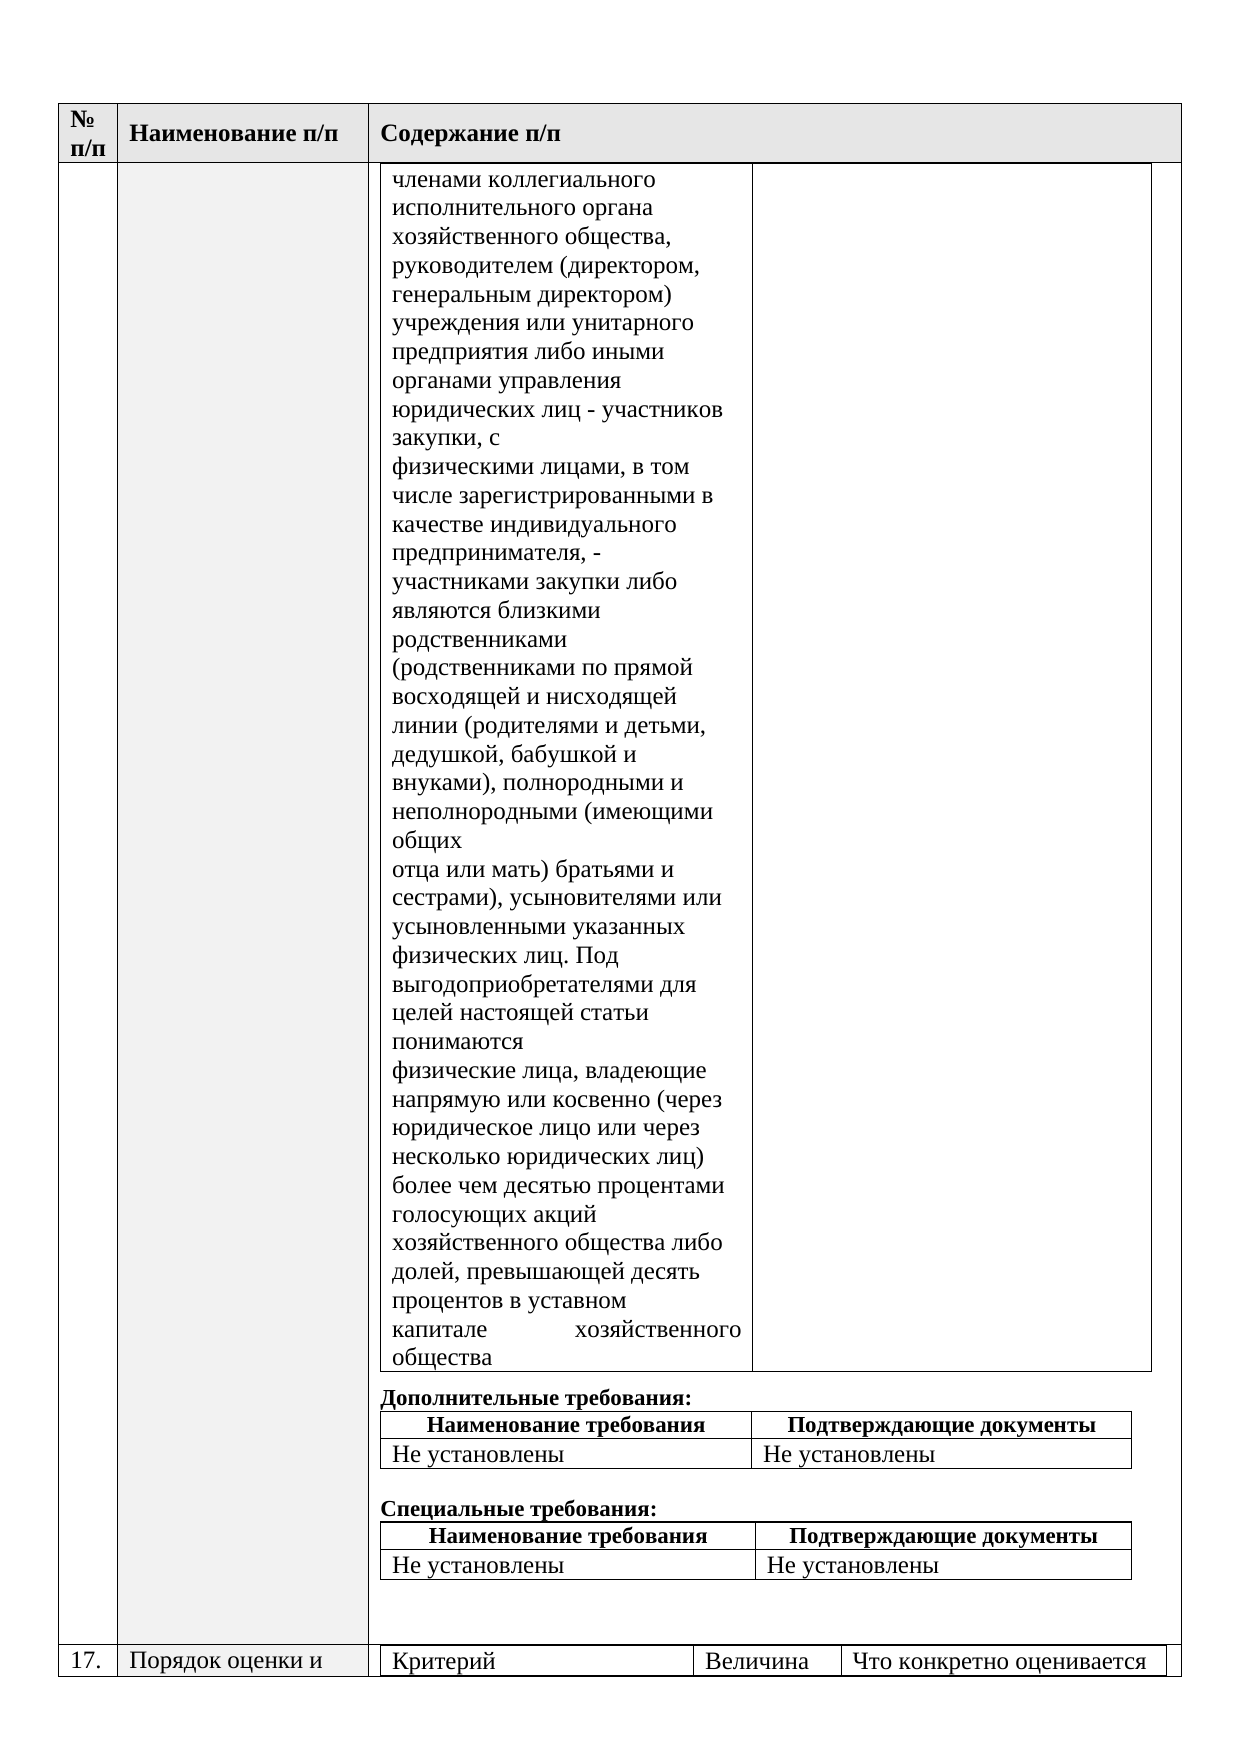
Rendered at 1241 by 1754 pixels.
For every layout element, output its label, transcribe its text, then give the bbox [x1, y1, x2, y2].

table_header Содержание п/п [369, 104, 1181, 162]
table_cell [118, 163, 368, 1644]
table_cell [118, 1645, 368, 1676]
table_cell [369, 1645, 380, 1676]
table_cell [842, 1646, 1166, 1675]
table_cell [381, 1646, 693, 1675]
table_cell [694, 1646, 841, 1675]
table_cell [59, 1645, 117, 1676]
table_header № п/п [59, 104, 117, 162]
table_cell [59, 163, 117, 1644]
table_cell Общие требования: Дополнительные требования: Специальные требования: [369, 163, 1181, 1644]
table_cell [1167, 1645, 1181, 1676]
table_header Наименование п/п [118, 104, 368, 162]
